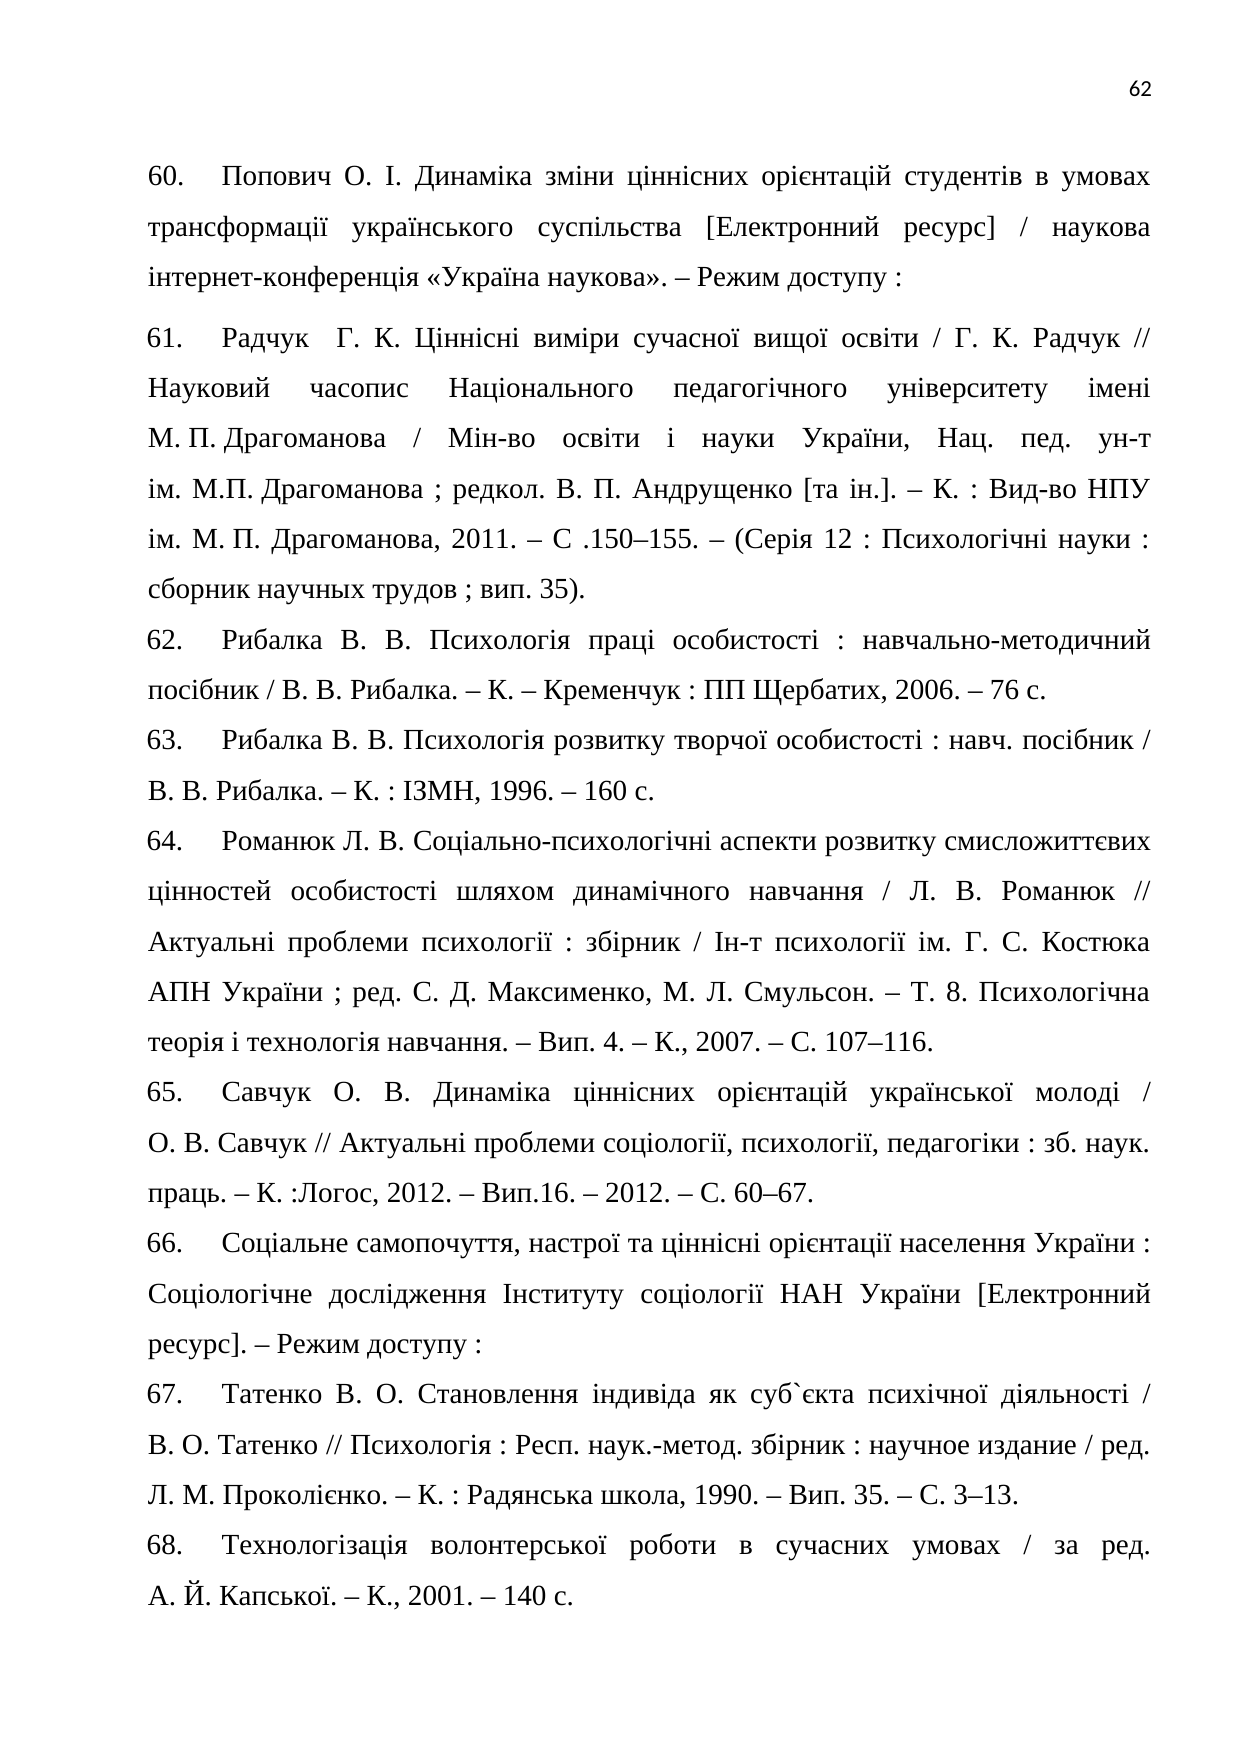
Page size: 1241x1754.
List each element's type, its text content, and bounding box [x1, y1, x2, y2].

list Савчук О. В. Динаміка ціннісних орієнтацій української молоді / О. В. Савчук // Актуальні проблеми соціології, психології, педагогіки : зб. наук. праць. – К. :Логос, 2012. – Вип.16. – 2012. – С. 60–67. [146, 1074, 1152, 1209]
list Романюк Л. В. Соціально-психологічні аспекти розвитку смисложиттєвих цінностей особистості шляхом динамічного навчання / Л. В. Романюк // Актуальні проблеми психології : збірник / Ін-т психології ім. Г. С. Костюка АПН України ; ред. С. Д. Максименко, М. Л. Смульсон. – Т. 8. Психологічна теорія і технологія навчання. – Вип. 4. – К., 2007. – С. 107–116. [146, 823, 1152, 1058]
list Радчук Г. К. Ціннісні виміри сучасної вищої освіти / Г. К. Радчук // Науковий часопис Національного педагогічного університету імені М. П. Драгоманова / Мін-во освіти і науки України, Нац. пед. ун-т ім. М.П. Драгоманова ; редкол. В. П. Андрущенко [та ін.]. – К. : Вид-во НПУ ім. М. П. Драгоманова, 2011. – С .150–155. – (Серія 12 : Психологічні науки : сборник научных трудов ; вип. 35). [146, 320, 1152, 605]
list Рибалка В. В. Психологія праці особистості : навчально-методичний посібник / В. В. Рибалка. – К. – Кременчук : ПП Щербатих, 2006. – 76 с. [146, 622, 1152, 706]
list Технологізація волонтерської роботи в сучасних умовах / за ред. А. Й. Капської. – К., 2001. – 140 с. [146, 1527, 1152, 1611]
list Попович О. І. Динаміка зміни ціннісних орієнтацій студентів в умовах трансформації українського суспільства [Електронний ресурс] / наукова інтернет-конференція «Україна наукова». – Режим доступу : [148, 242, 1152, 293]
list Соціальне самопочуття, настрої та ціннісні орієнтації населення України : Соціологічне дослідження Інституту соціології НАН України [Електронний ресурс]. – Режим доступу : [146, 1226, 1152, 1360]
list Попович О. І. Динаміка зміни ціннісних орієнтацій студентів в умовах трансформації українського суспільства [Електронний ресурс] / наукова інтернет-конференція «Україна наукова». – Режим доступу : [148, 158, 1152, 209]
list Татенко В. О. Становлення індивіда як суб`єкта психічної діяльності / В. О. Татенко // Психологія : Респ. наук.-метод. збірник : научное издание / ред. Л. М. Проколієнко. – К. : Радянська школа, 1990. – Вип. 35. – С. 3–13. [146, 1376, 1152, 1511]
list Рибалка В. В. Психологія розвитку творчої особистості : навч. посібник / В. В. Рибалка. – К. : ІЗМН, 1996. – 160 с. [146, 722, 1152, 806]
